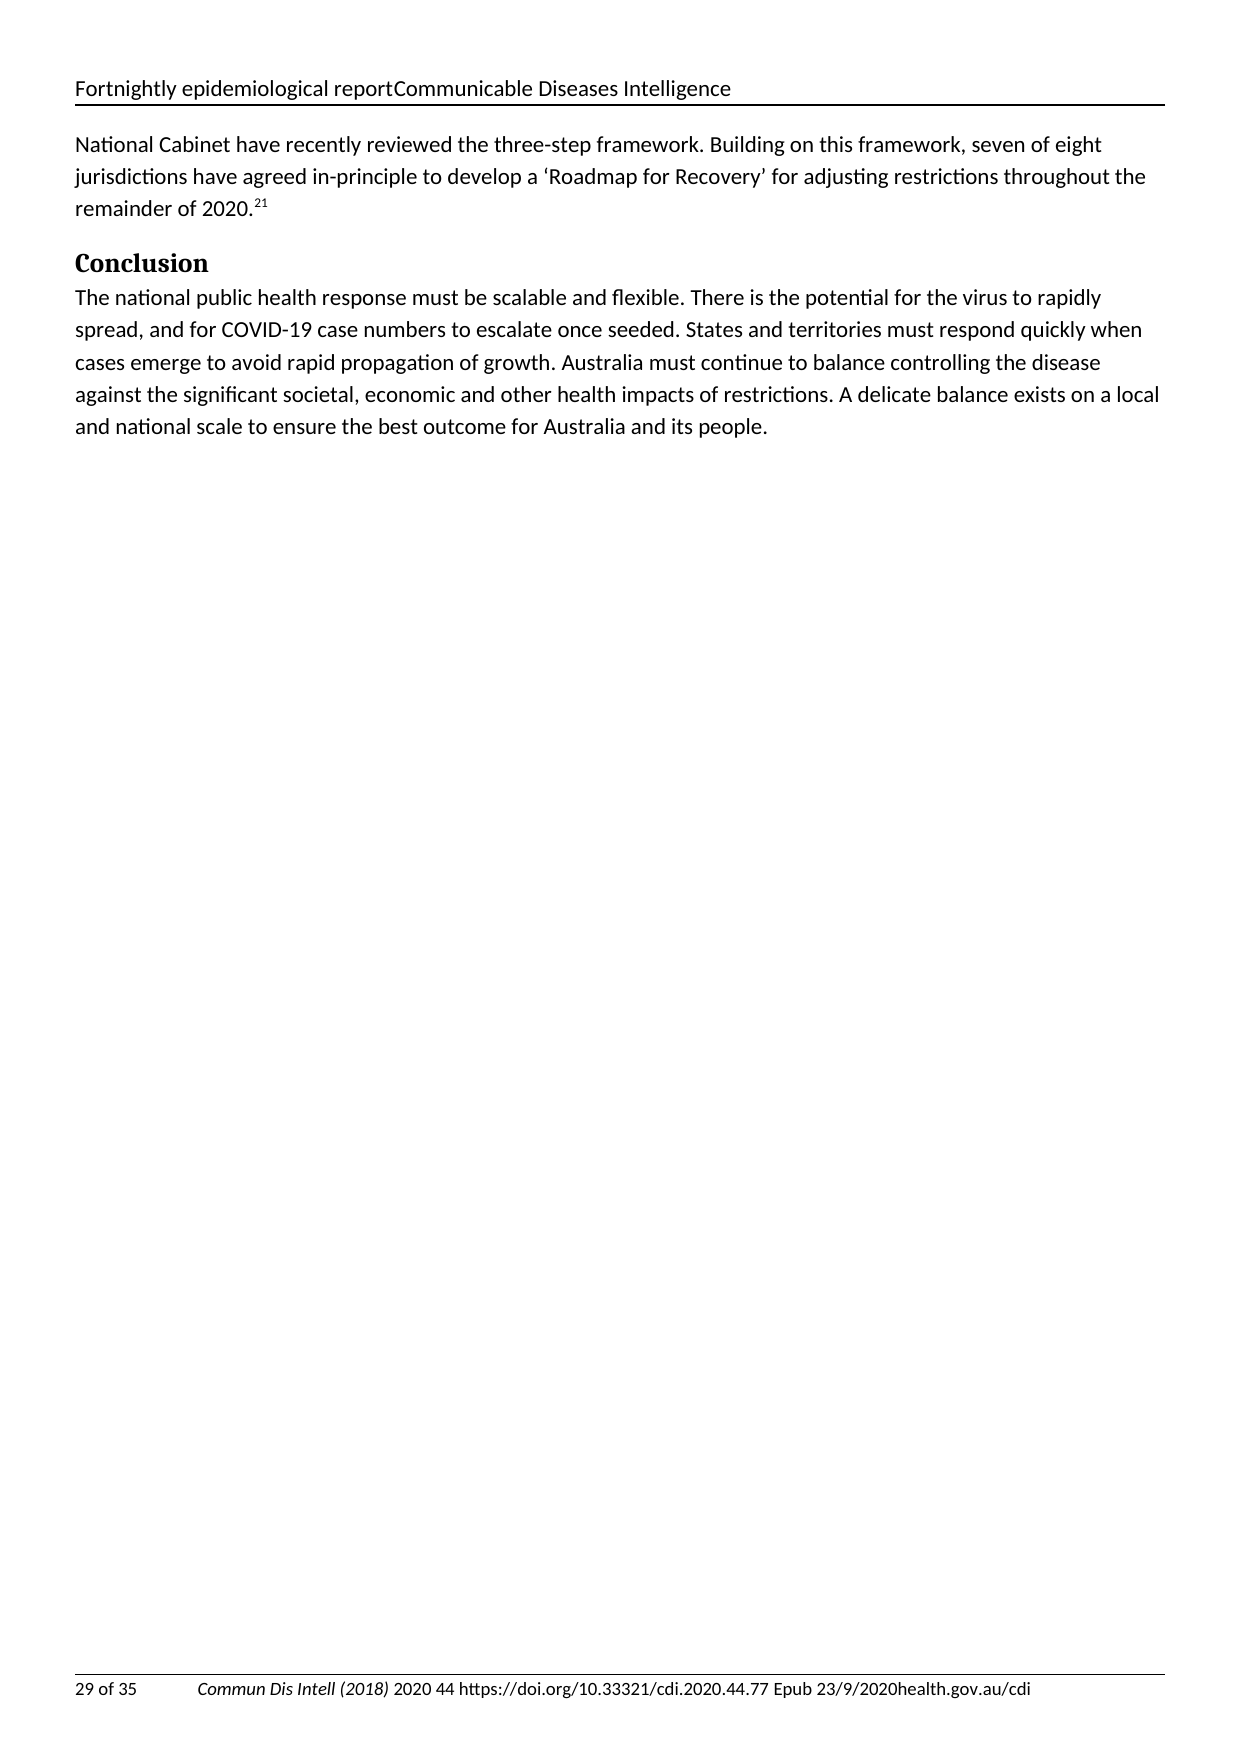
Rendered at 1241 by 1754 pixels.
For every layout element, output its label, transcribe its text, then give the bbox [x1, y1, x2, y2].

text National Cabinet have recently reviewed the three-step framework. Building on this framework, seven of eight jurisdictions have agreed in-principle to develop a ‘Roadmap for Recovery’ for adjusting restrictions throughout the remainder of 2020.21 [75, 130, 1165, 223]
text The national public health response must be scalable and flexible. There is the potential for the virus to rapidly spread, and for COVID-19 case numbers to escalate once seeded. States and territories must respond quickly when cases emerge to avoid rapid propagation of growth. Australia must continue to balance controlling the disease against the significant societal, economic and other health impacts of restrictions. A delicate balance exists on a local and national scale to ensure the best outcome for Australia and its people. [75, 283, 1165, 440]
subtitle Conclusion [75, 248, 1165, 279]
